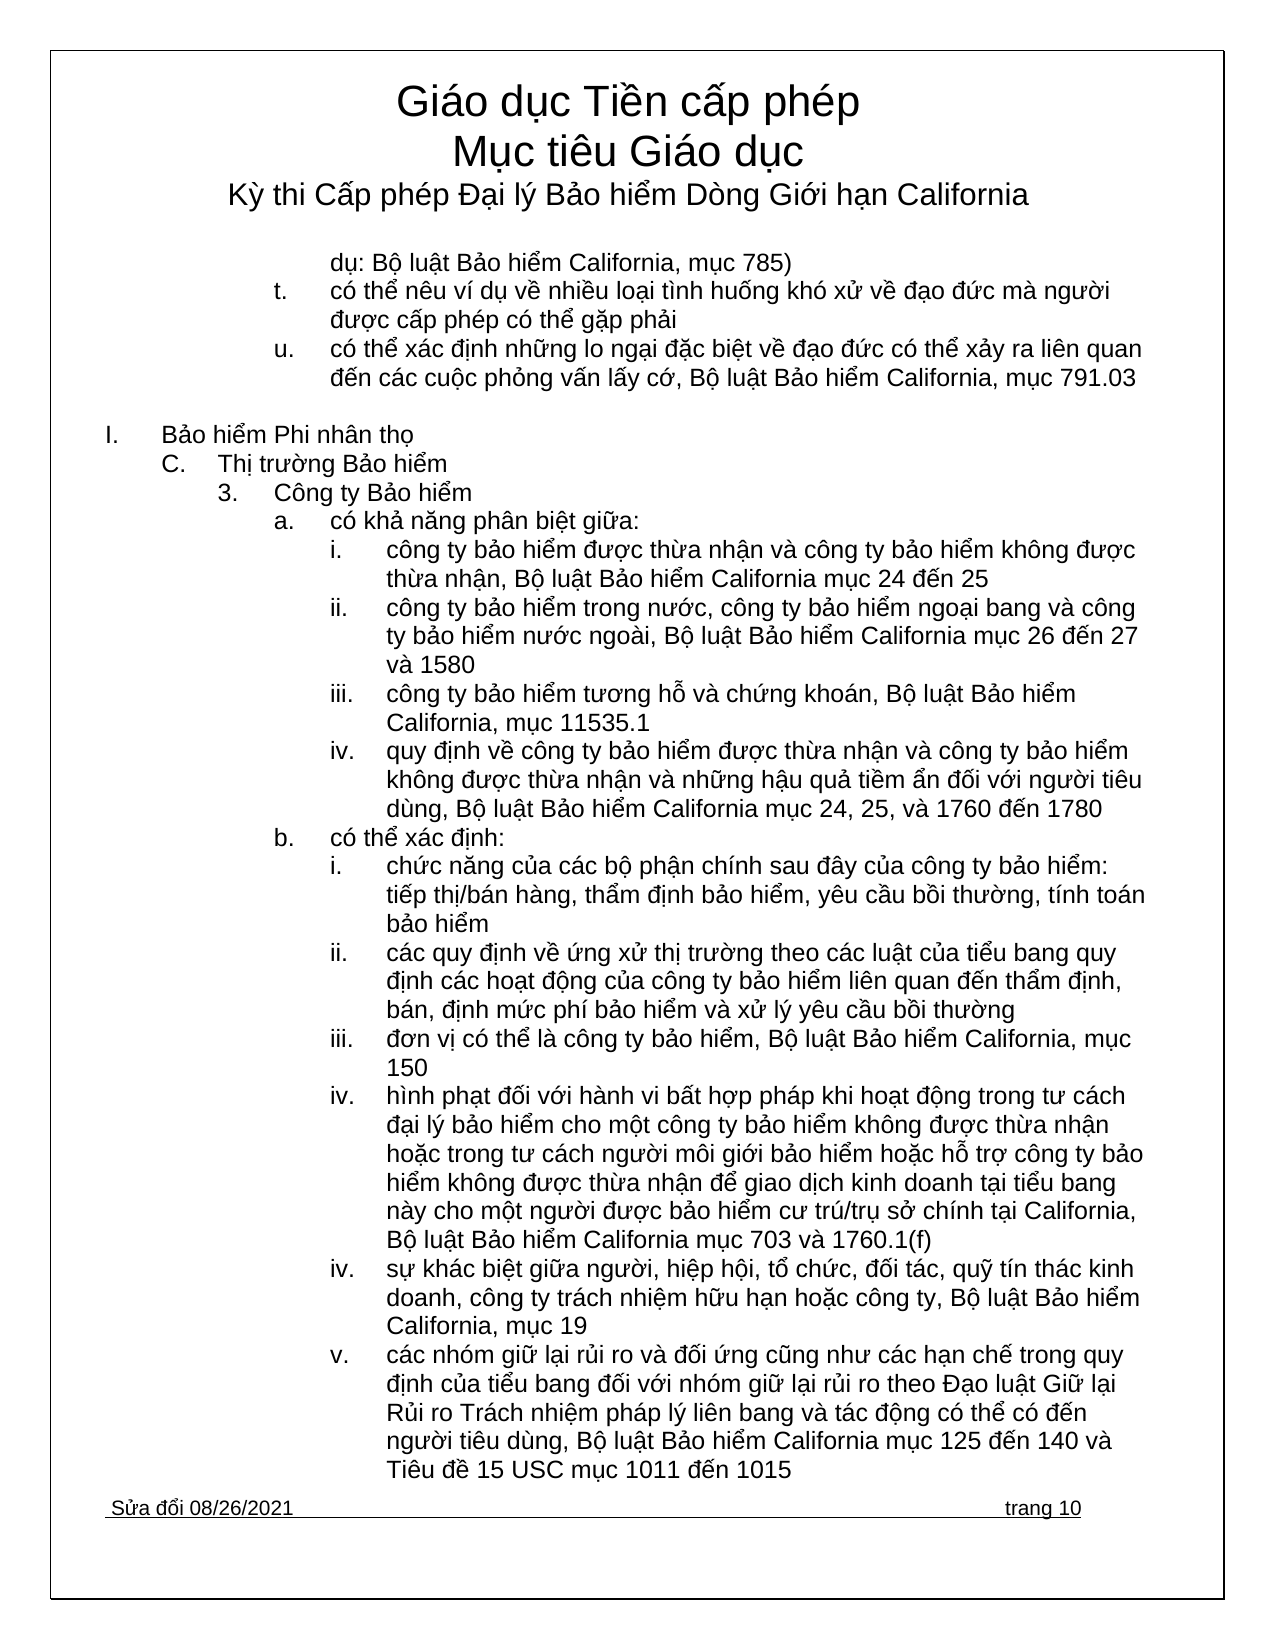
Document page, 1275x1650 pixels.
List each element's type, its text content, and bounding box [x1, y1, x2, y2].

list chức năng của các bộ phận chính sau đây của công ty bảo hiểm: tiếp thị/bán hàng, thẩm định bảo hiểm, yêu cầu bồi thường, tính toán bảo hiểm [330, 851, 1152, 937]
text b. có thể xác định: [274, 822, 1152, 851]
list các quy định về ứng xử thị trường theo các luật của tiểu bang quy định các hoạt động của công ty bảo hiểm liên quan đến thẩm định, bán, định mức phí bảo hiểm và xử lý yêu cầu bồi thường [330, 937, 1152, 1024]
text iv. sự khác biệt giữa người, hiệp hội, tổ chức, đối tác, quỹ tín thác kinh doanh, công ty trách nhiệm hữu hạn hoặc công ty, Bộ luật Bảo hiểm California, mục 19 [330, 1254, 1152, 1340]
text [274, 247, 1152, 276]
list quy định về công ty bảo hiểm được thừa nhận và công ty bảo hiểm không được thừa nhận và những hậu quả tiềm ẩn đối với người tiêu dùng, Bộ luật Bảo hiểm California mục 24, 25, và 1760 đến 1780 [330, 736, 1152, 822]
text v. các nhóm giữ lại rủi ro và đối ứng cũng như các hạn chế trong quy định của tiểu bang đối với nhóm giữ lại rủi ro theo Đạo luật Giữ lại Rủi ro Trách nhiệm pháp lý liên bang và tác động có thể có đến người tiêu dùng, Bộ luật Bảo hiểm California mục 125 đến 140 và Tiêu đề 15 USC mục 1011 đến 1015 [330, 1340, 1152, 1484]
list công ty bảo hiểm trong nước, công ty bảo hiểm ngoại bang và công ty bảo hiểm nước ngoài, Bộ luật Bảo hiểm California mục 26 đến 27 và 1580 [330, 592, 1152, 679]
text u. có thể xác định những lo ngại đặc biệt về đạo đức có thể xảy ra liên quan đến các cuộc phỏng vấn lấy cớ, Bộ luật Bảo hiểm California, mục 791.03 [274, 334, 1152, 391]
list công ty bảo hiểm tương hỗ và chứng khoán, Bộ luật Bảo hiểm California, mục 11535.1 [330, 679, 1152, 736]
list công ty bảo hiểm được thừa nhận và công ty bảo hiểm không được thừa nhận, Bộ luật Bảo hiểm California mục 24 đến 25 [330, 535, 1152, 592]
text a. có khả năng phân biệt giữa: [274, 506, 1152, 535]
text 3. Công ty Bảo hiểm [217, 477, 1152, 506]
text iv. hình phạt đối với hành vi bất hợp pháp khi hoạt động trong tư cách đại lý bảo hiểm cho một công ty bảo hiểm không được thừa nhận hoặc trong tư cách người môi giới bảo hiểm hoặc hỗ trợ công ty bảo hiểm không được thừa nhận để giao dịch kinh doanh tại tiểu bang này cho một người được bảo hiểm cư trú/trụ sở chính tại California, Bộ luật Bảo hiểm California mục 703 và 1760.1(f) [330, 1081, 1152, 1254]
text I. Bảo hiểm Phi nhân thọ [105, 420, 1152, 449]
list đơn vị có thể là công ty bảo hiểm, Bộ luật Bảo hiểm California, mục 150 [330, 1024, 1152, 1081]
text C. Thị trường Bảo hiểm [161, 449, 1152, 477]
text t. có thể nêu ví dụ về nhiều loại tình huống khó xử về đạo đức mà người được cấp phép có thể gặp phải [274, 276, 1152, 334]
